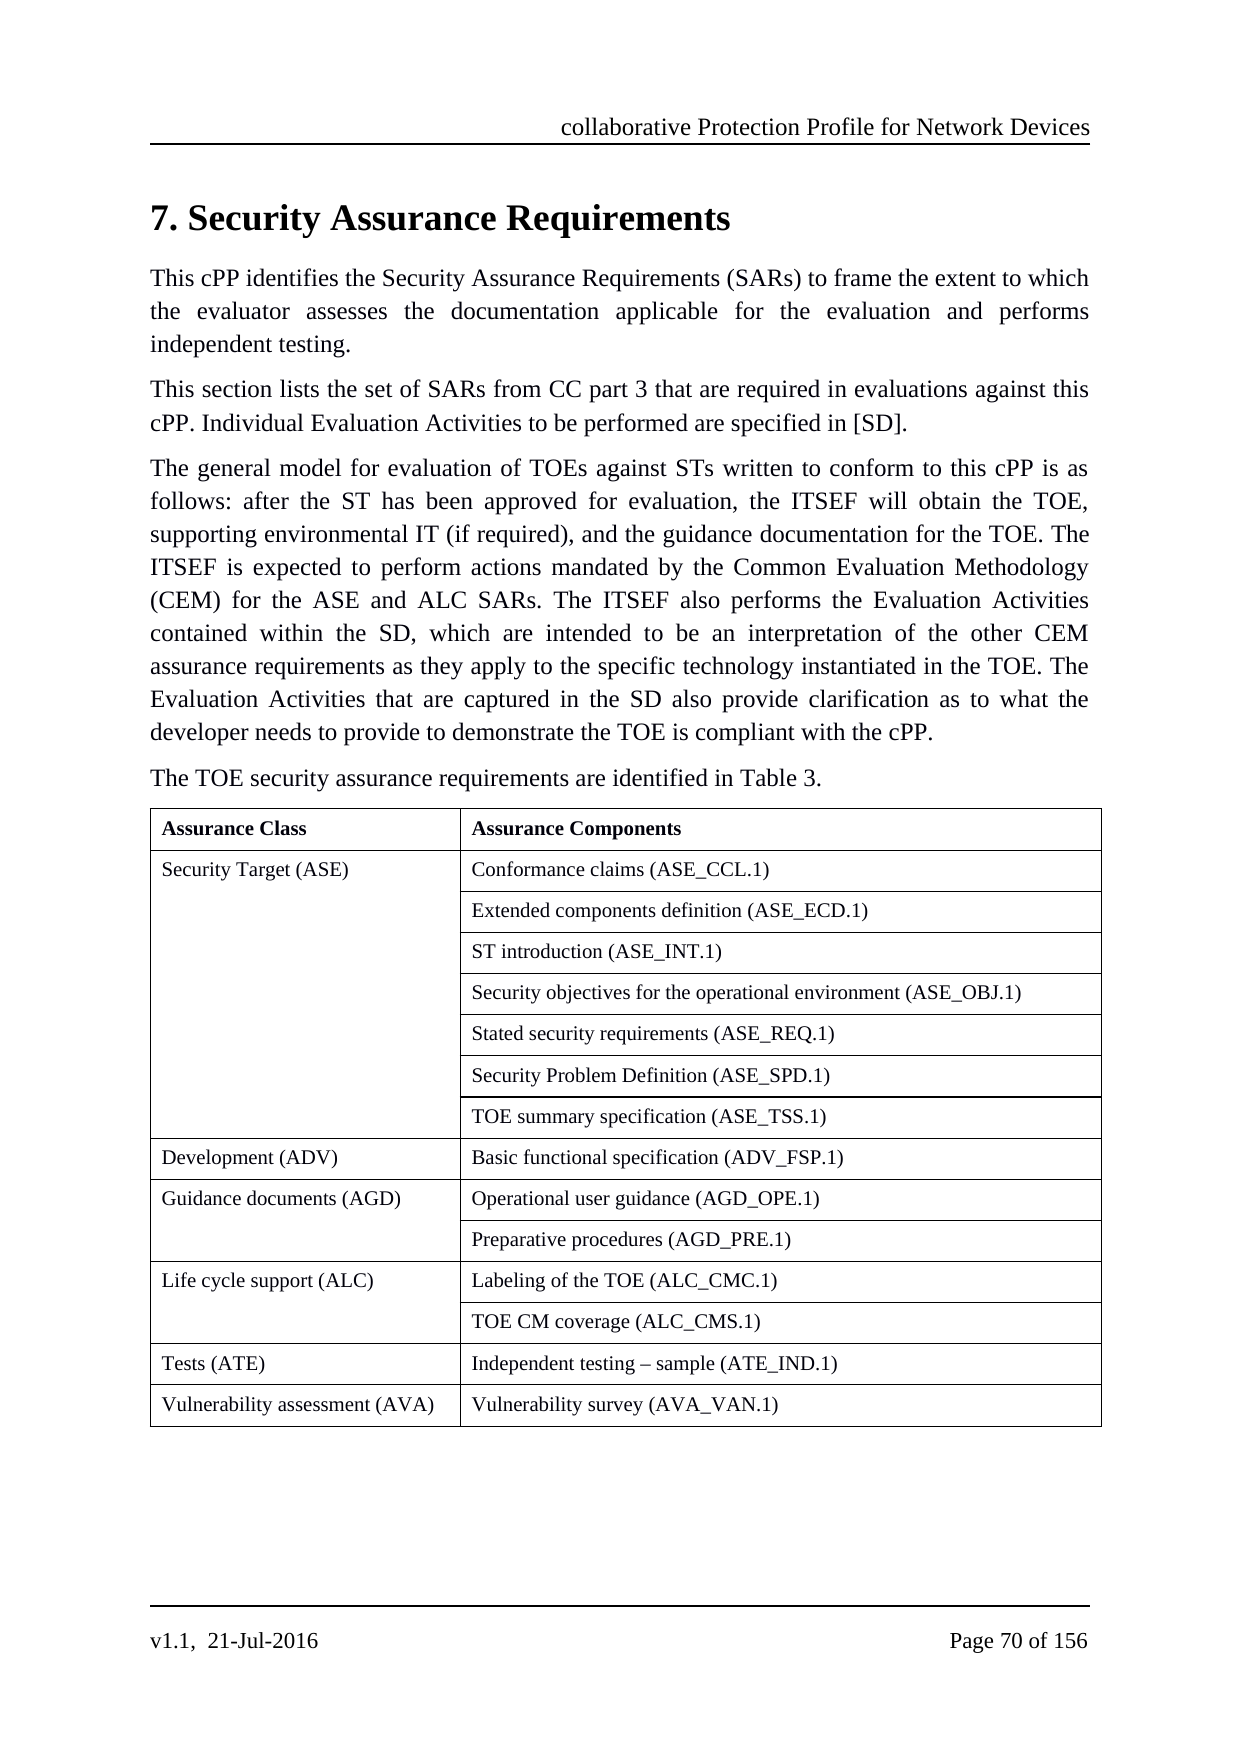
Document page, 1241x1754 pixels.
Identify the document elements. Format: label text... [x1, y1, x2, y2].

table_cell Life cycle support (ALC) [151, 1262, 460, 1343]
table_cell Conformance claims (ASE_CCL.1) [461, 851, 1101, 891]
table_cell Tests (ATE) [151, 1344, 460, 1384]
subtitle Security Assurance Requirements [150, 195, 1090, 238]
table_cell TOE summary specification (ASE_TSS.1) [461, 1098, 1101, 1137]
table_cell Stated security requirements (ASE_REQ.1) [461, 1015, 1101, 1055]
table_header Assurance Components [461, 809, 1101, 849]
table_cell Independent testing – sample (ATE_IND.1) [461, 1344, 1101, 1384]
table_cell Guidance documents (AGD) [151, 1180, 460, 1261]
table_cell Vulnerability assessment (AVA) [151, 1385, 460, 1426]
table_cell Preparative procedures (AGD_PRE.1) [461, 1221, 1101, 1261]
table_cell Security Problem Definition (ASE_SPD.1) [461, 1056, 1101, 1096]
table_cell Security objectives for the operational environment (ASE_OBJ.1) [461, 974, 1101, 1014]
table_cell Operational user guidance (AGD_OPE.1) [461, 1180, 1101, 1220]
table_header Assurance Class [151, 809, 460, 849]
table_cell ST introduction (ASE_INT.1) [461, 933, 1101, 973]
text This cPP identifies the Security Assurance Requirements (SARs) to frame the extent to which the evaluator assesses the documentation applicable for the evaluation and performs independent testing. [150, 263, 1090, 358]
table_cell Basic functional specification (ADV_FSP.1) [461, 1139, 1101, 1179]
text This section lists the set of SARs from CC part 3 that are required in evaluations against this cPP. Individual Evaluation Activities to be performed are specified in [SD]. [150, 374, 1090, 436]
table_cell TOE CM coverage (ALC_CMS.1) [461, 1303, 1101, 1343]
text The general model for evaluation of TOEs against STs written to conform to this cPP is as follows: after the ST has been approved for evaluation, the ITSEF will obtain the TOE, supporting environmental IT (if required), and the guidance documentation for the TOE. The ITSEF is expected to perform actions mandated by the Common Evaluation Methodology (CEM) for the ASE and ALC SARs. The ITSEF also performs the Evaluation Activities contained within the SD, which are intended to be an interpretation of the other CEM assurance requirements as they apply to the specific technology instantiated in the TOE. The Evaluation Activities that are captured in the SD also provide clarification as to what the developer needs to provide to demonstrate the TOE is compliant with the cPP. [150, 453, 1090, 746]
table_cell Extended components definition (ASE_ECD.1) [461, 892, 1101, 932]
table_cell Security Target (ASE) [151, 851, 460, 1137]
table_cell Development (ADV) [151, 1139, 460, 1179]
table_cell Vulnerability survey (AVA_VAN.1) [461, 1385, 1101, 1426]
table_cell Labeling of the TOE (ALC_CMC.1) [461, 1262, 1101, 1302]
text The TOE security assurance requirements are identified in Table 3. [150, 763, 1090, 792]
